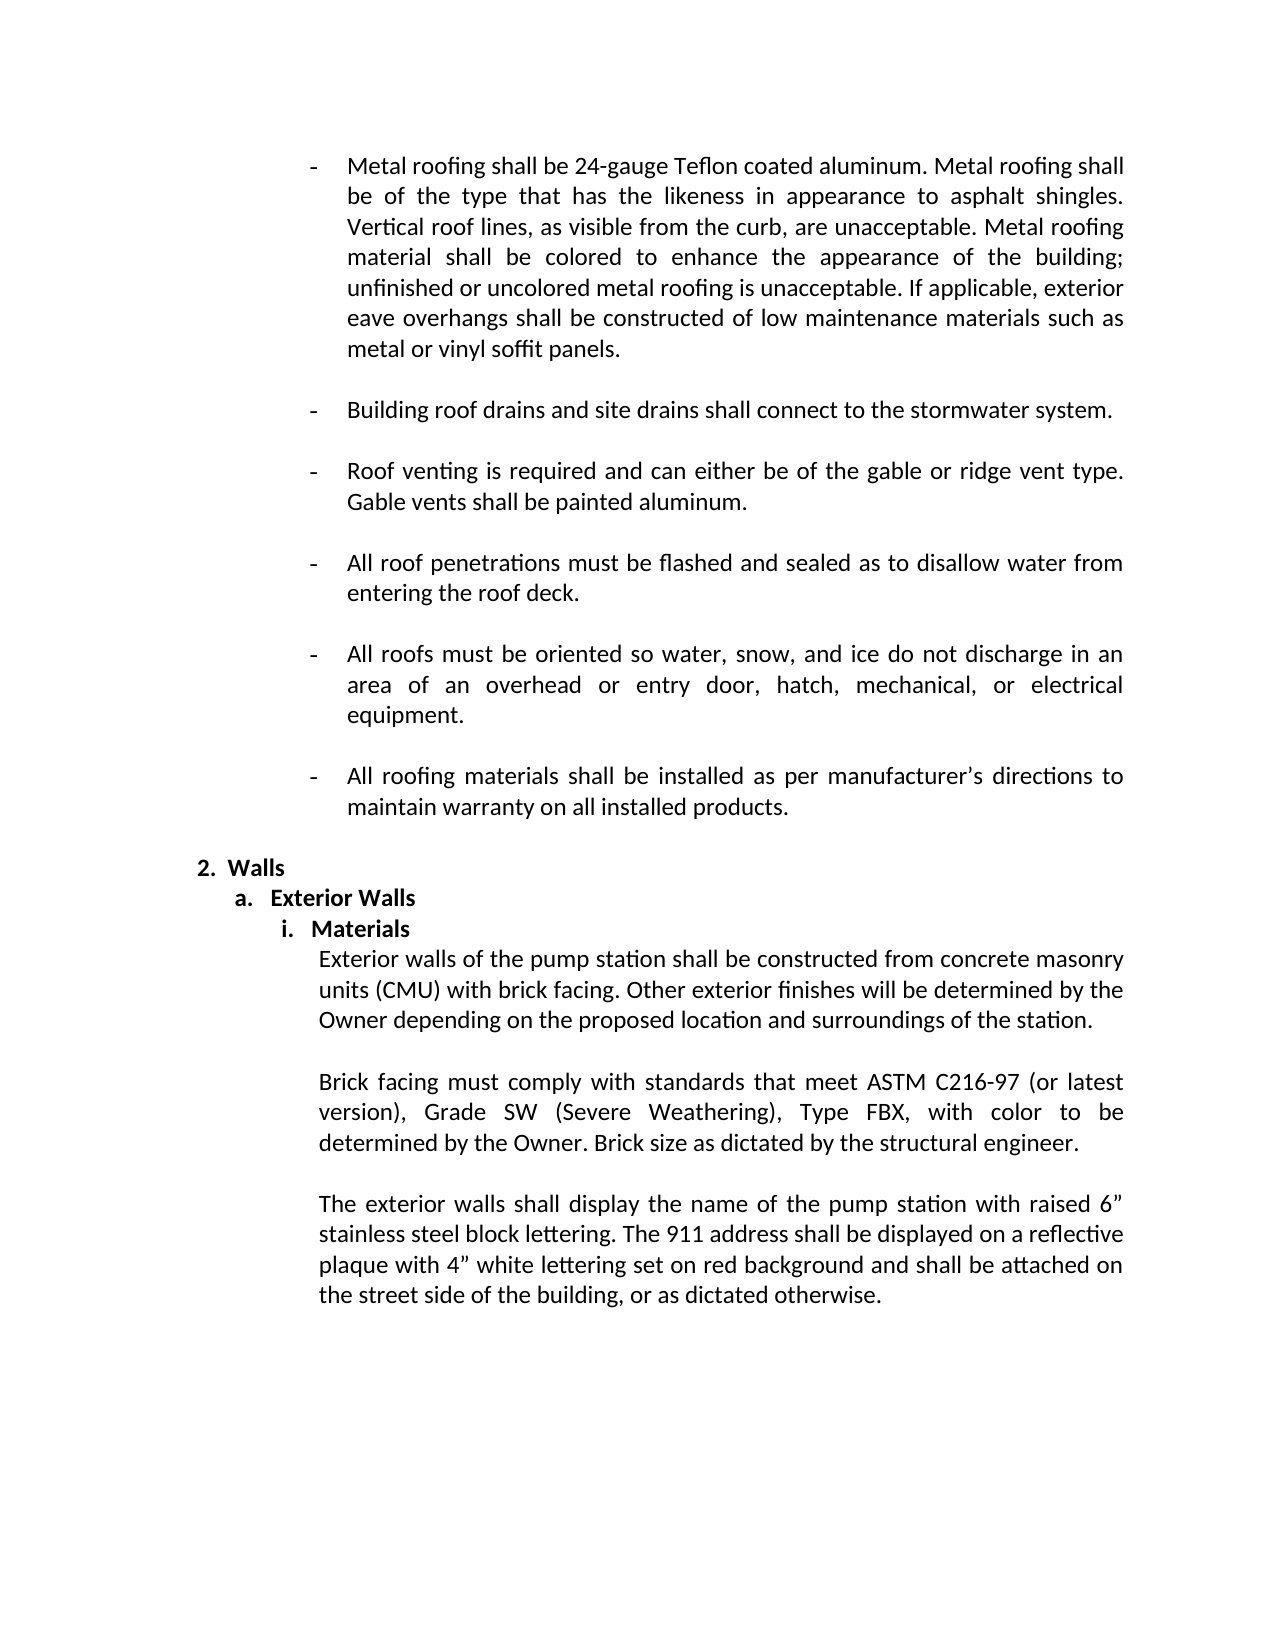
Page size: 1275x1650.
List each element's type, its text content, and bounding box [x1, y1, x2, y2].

list Building roof drains and site drains shall connect to the stormwater system. [309, 394, 1125, 425]
text i. Materials [122, 913, 1125, 943]
text Exterior walls of the pump station shall be constructed from concrete masonry units (CMU) with brick facing. Other exterior finishes will be determined by the Owner depending on the proposed location and surroundings of the station. [319, 943, 1125, 1035]
list Metal roofing shall be 24-gauge Teflon coated aluminum. Metal roofing shall be of the type that has the likeness in appearance to asphalt shingles. Vertical roof lines, as visible from the curb, are unacceptable. Metal roofing material shall be colored to enhance the appearance of the building; unfinished or uncolored metal roofing is unacceptable. If applicable, exterior eave overhangs shall be constructed of low maintenance materials such as metal or vinyl soffit panels. [309, 150, 1125, 364]
list All roof penetrations must be flashed and sealed as to disallow water from entering the roof deck. [309, 547, 1125, 608]
list All roofs must be oriented so water, snow, and ice do not discharge in an area of an overhead or entry door, hatch, mechanical, or electrical equipment. [309, 638, 1125, 730]
list All roofing materials shall be installed as per manufacturer’s directions to maintain warranty on all installed products. [309, 760, 1125, 821]
text a. Exterior Walls [122, 882, 1125, 913]
text The exterior walls shall display the name of the pump station with raised 6” stainless steel block lettering. The 911 address shall be displayed on a reflective plaque with 4” white lettering set on red background and shall be attached on the street side of the building, or as dictated otherwise. [319, 1188, 1125, 1310]
text Brick facing must comply with standards that meet ASTM C216-97 (or latest version), Grade SW (Severe Weathering), Type FBX, with color to be determined by the Owner. Brick size as dictated by the structural engineer. [319, 1066, 1125, 1157]
list Roof venting is required and can either be of the gable or ridge vent type. Gable vents shall be painted aluminum. [309, 455, 1125, 516]
text 2. Walls [197, 852, 1125, 882]
